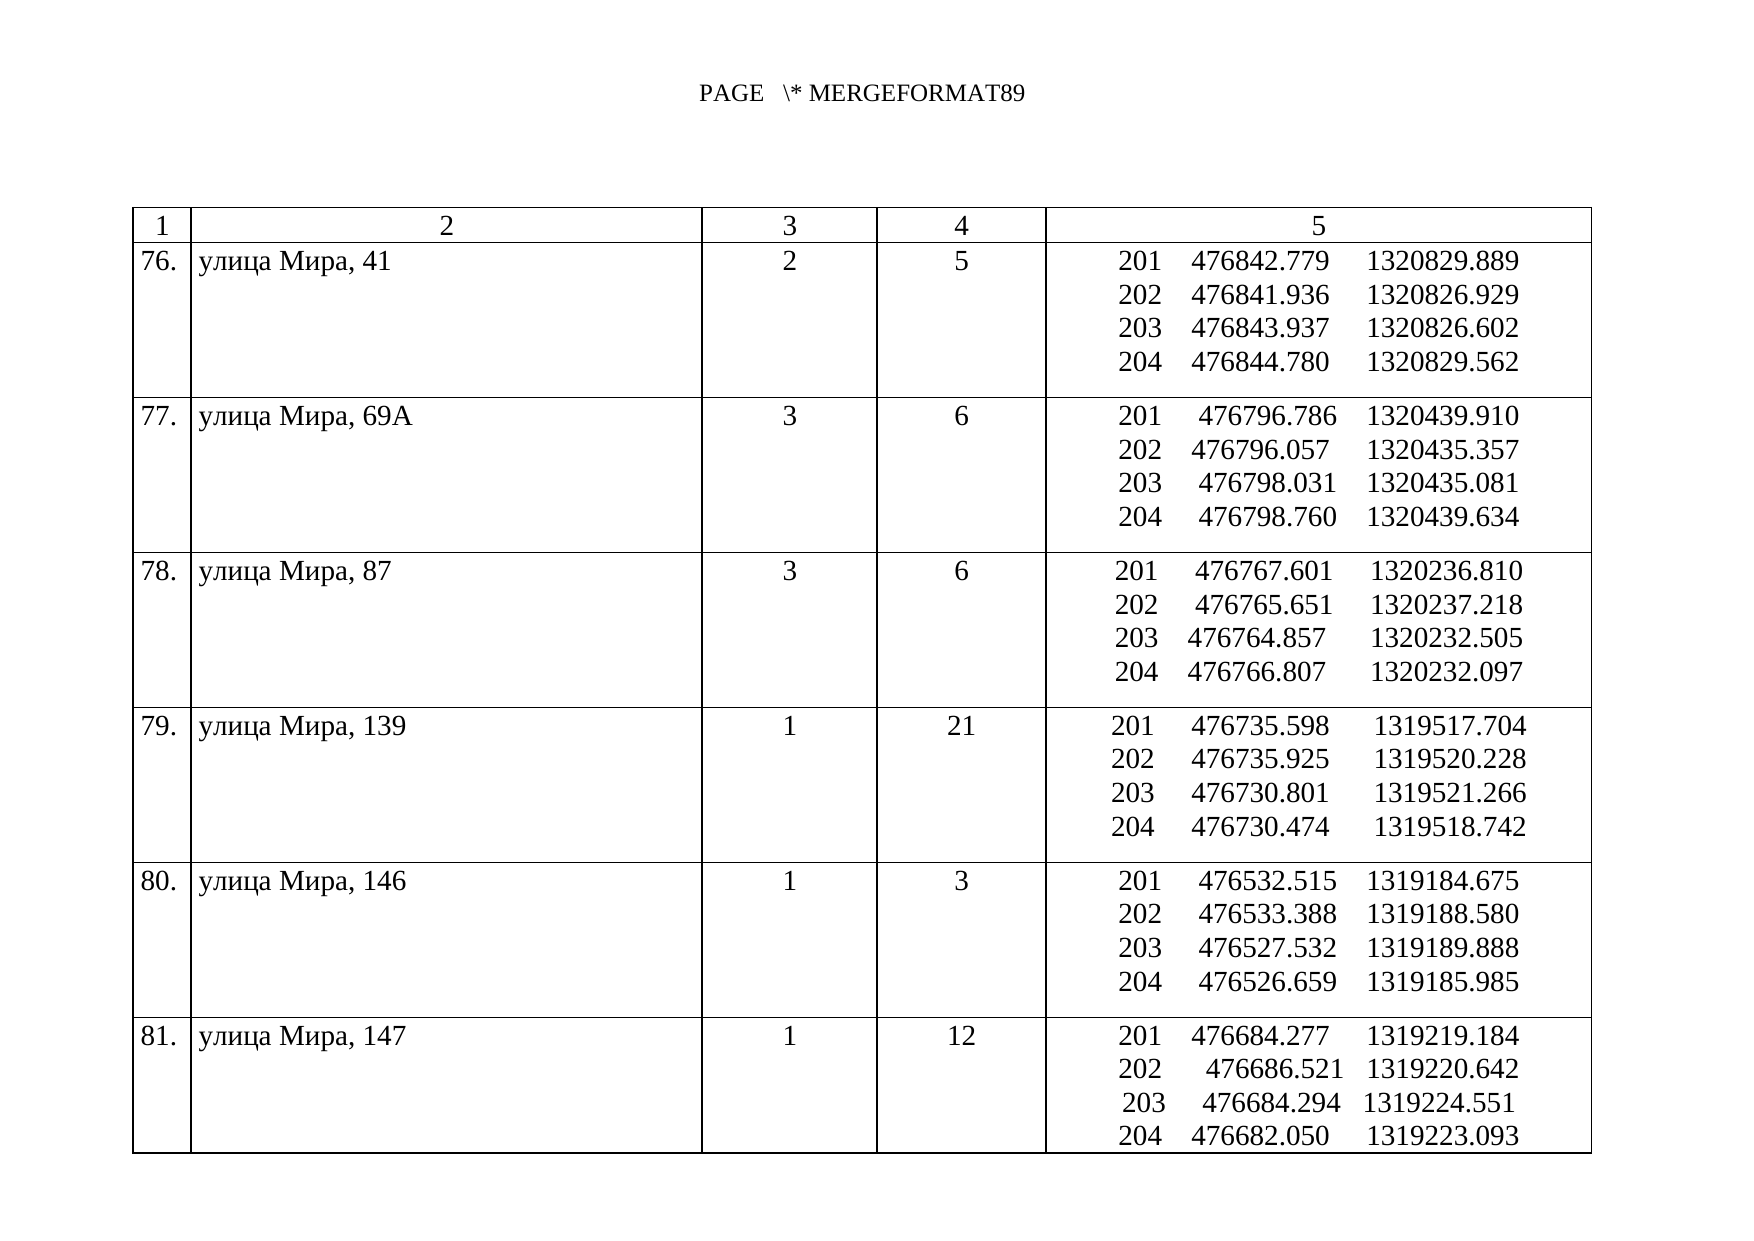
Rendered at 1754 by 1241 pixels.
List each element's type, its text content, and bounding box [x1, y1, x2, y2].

table_cell улица Мира, 69А [192, 398, 701, 552]
table_cell [134, 1018, 190, 1152]
table_header 1 [134, 208, 190, 242]
table_cell 201 476684.277 1319219.184 202 476686.521 1319220.642 203 476684.294 1319224.551 204 476682.050 1319223.093 [1047, 1018, 1591, 1152]
table_cell 1 [703, 708, 876, 861]
table_header 5 [1047, 208, 1591, 242]
table_cell [134, 553, 190, 707]
table_cell [134, 863, 190, 1016]
table_cell 3 [878, 863, 1045, 1016]
table_cell 5 [878, 243, 1045, 397]
table_cell улица Мира, 146 [192, 863, 701, 1016]
table_cell 21 [878, 708, 1045, 861]
table_cell 12 [878, 1018, 1045, 1152]
table_cell 6 [878, 553, 1045, 707]
table_cell 3 [703, 398, 876, 552]
table_cell 3 [703, 553, 876, 707]
table_header 3 [703, 208, 876, 242]
table_cell [134, 708, 190, 861]
table_header 4 [878, 208, 1045, 242]
table_cell 201 476767.601 1320236.810 202 476765.651 1320237.218 203 476764.857 1320232.505 204 476766.807 1320232.097 [1047, 553, 1591, 707]
table_cell 6 [878, 398, 1045, 552]
table_cell улица Мира, 87 [192, 553, 701, 707]
table_cell 201 476735.598 1319517.704 202 476735.925 1319520.228 203 476730.801 1319521.266 204 476730.474 1319518.742 [1047, 708, 1591, 861]
table_cell улица Мира, 139 [192, 708, 701, 861]
table_cell улица Мира, 41 [192, 243, 701, 397]
table_header 2 [192, 208, 701, 242]
table_cell 1 [703, 863, 876, 1016]
table_cell [134, 243, 190, 397]
table_cell 2 [703, 243, 876, 397]
table_cell [134, 398, 190, 552]
table_cell 201 476532.515 1319184.675 202 476533.388 1319188.580 203 476527.532 1319189.888 204 476526.659 1319185.985 [1047, 863, 1591, 1016]
table_cell 201 476796.786 1320439.910 202 476796.057 1320435.357 203 476798.031 1320435.081 204 476798.760 1320439.634 [1047, 398, 1591, 552]
table_cell улица Мира, 147 [192, 1018, 701, 1152]
table_cell 201 476842.779 1320829.889 202 476841.936 1320826.929 203 476843.937 1320826.602 204 476844.780 1320829.562 [1047, 243, 1591, 397]
table_cell 1 [703, 1018, 876, 1152]
